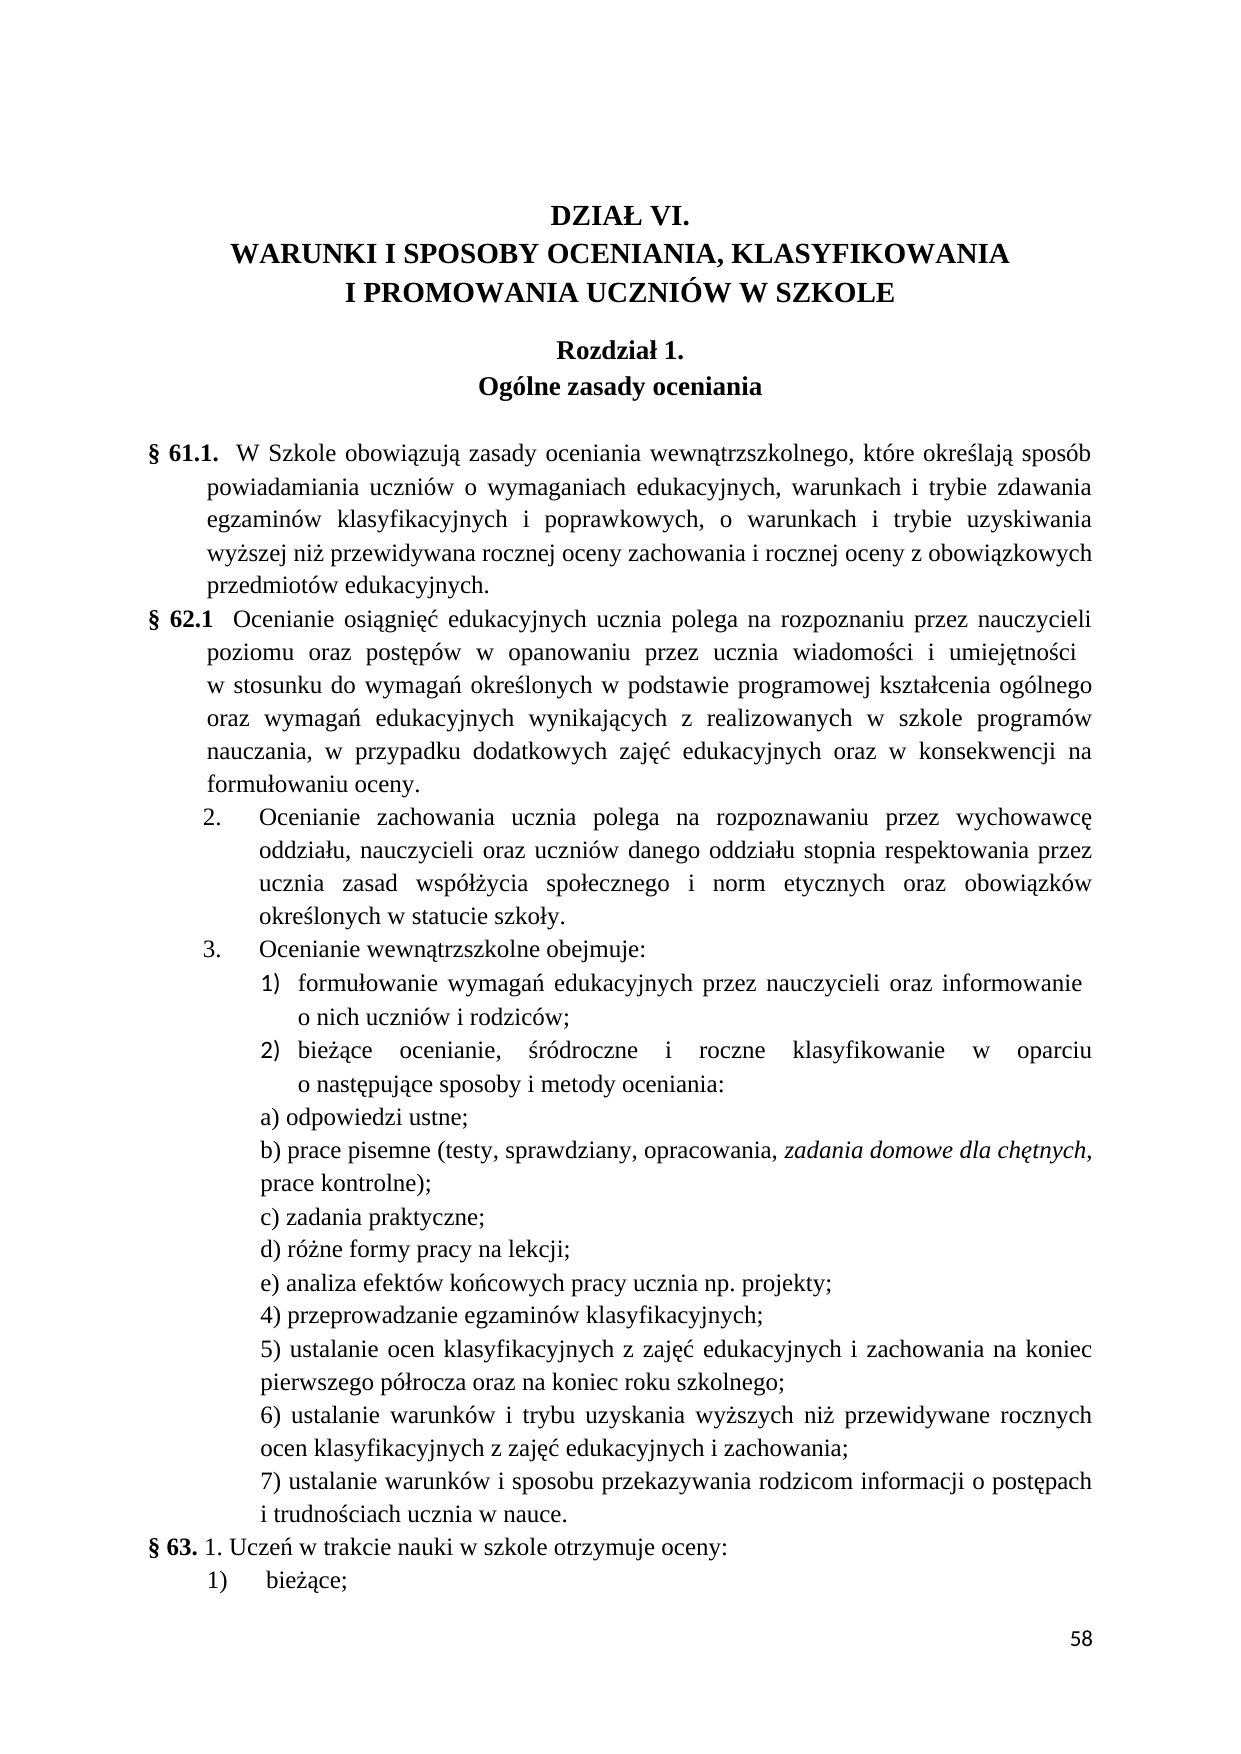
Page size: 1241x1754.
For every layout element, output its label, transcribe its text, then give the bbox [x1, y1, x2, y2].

text 7) ustalanie warunków i sposobu przekazywania rodzicom informacji o postępach i trudnościach ucznia w nauce. [260, 1466, 1093, 1527]
text c) zadania praktyczne; [260, 1202, 1093, 1230]
text e) analiza efektów końcowych pracy ucznia np. projekty; [260, 1268, 1093, 1296]
list formułowanie wymagań edukacyjnych przez nauczycieli oraz informowanie o nich uczniów i rodziców; [260, 967, 1093, 1030]
text b) prace pisemne (testy, sprawdziany, opracowania, zadania domowe dla chętnych, prace kontrolne); [260, 1136, 1093, 1197]
subtitle DZIAŁ VI. WARUNKI I SPOSOBY OCENIANIA, KLASYFIKOWANIA I PROMOWANIA UCZNIÓW W SZKOLE [148, 198, 1093, 308]
list Ocenianie zachowania ucznia polega na rozpoznawaniu przez wychowawcę oddziału, nauczycieli oraz uczniów danego oddziału stopnia respektowania przez ucznia zasad współżycia społecznego i norm etycznych oraz obowiązków określonych w statucie szkoły. [221, 802, 1093, 929]
text a) odpowiedzi ustne; [260, 1102, 1093, 1131]
text 4) przeprowadzanie egzaminów klasyfikacyjnych; [260, 1301, 1093, 1329]
text d) różne formy pracy na lekcji; [260, 1234, 1093, 1263]
text 6) ustalanie warunków i trybu uzyskania wyższych niż przewidywane rocznych ocen klasyfikacyjnych z zajęć edukacyjnych i zachowania; [260, 1400, 1093, 1461]
text 5) ustalanie ocen klasyfikacyjnych z zajęć edukacyjnych i zachowania na koniec pierwszego półrocza oraz na koniec roku szkolnego; [260, 1334, 1093, 1395]
text § 62.1 Ocenianie osiągnięć edukacyjnych ucznia polega na rozpoznaniu przez nauczycieli poziomu oraz postępów w opanowaniu przez ucznia wiadomości i umiejętności w stosunku do wymagań określonych w podstawie programowej kształcenia ogólnego oraz wymagań edukacyjnych wynikających z realizowanych w szkole programów nauczania, w przypadku dodatkowych zajęć edukacyjnych oraz w konsekwencji na formułowaniu oceny. [148, 604, 1093, 797]
list bieżące; [207, 1565, 1093, 1593]
list Ocenianie wewnątrzszkolne obejmuje: [221, 934, 1093, 963]
text § 61.1. W Szkole obowiązują zasady oceniania wewnątrzszkolnego, które określają sposób powiadamiania uczniów o wymaganiach edukacyjnych, warunkach i trybie zdawania egzaminów klasyfikacyjnych i poprawkowych, o warunkach i trybie uzyskiwania wyższej niż przewidywana rocznej oceny zachowania i rocznej oceny z obowiązkowych przedmiotów edukacyjnych. [148, 438, 1093, 599]
text § 63. 1. Uczeń w trakcie nauki w szkole otrzymuje oceny: [148, 1532, 1093, 1561]
subtitle Rozdział 1. Ogólne zasady oceniania [148, 334, 1093, 401]
list bieżące ocenianie, śródroczne i roczne klasyfikowanie w oparciu o następujące sposoby i metody oceniania: [260, 1035, 1093, 1098]
